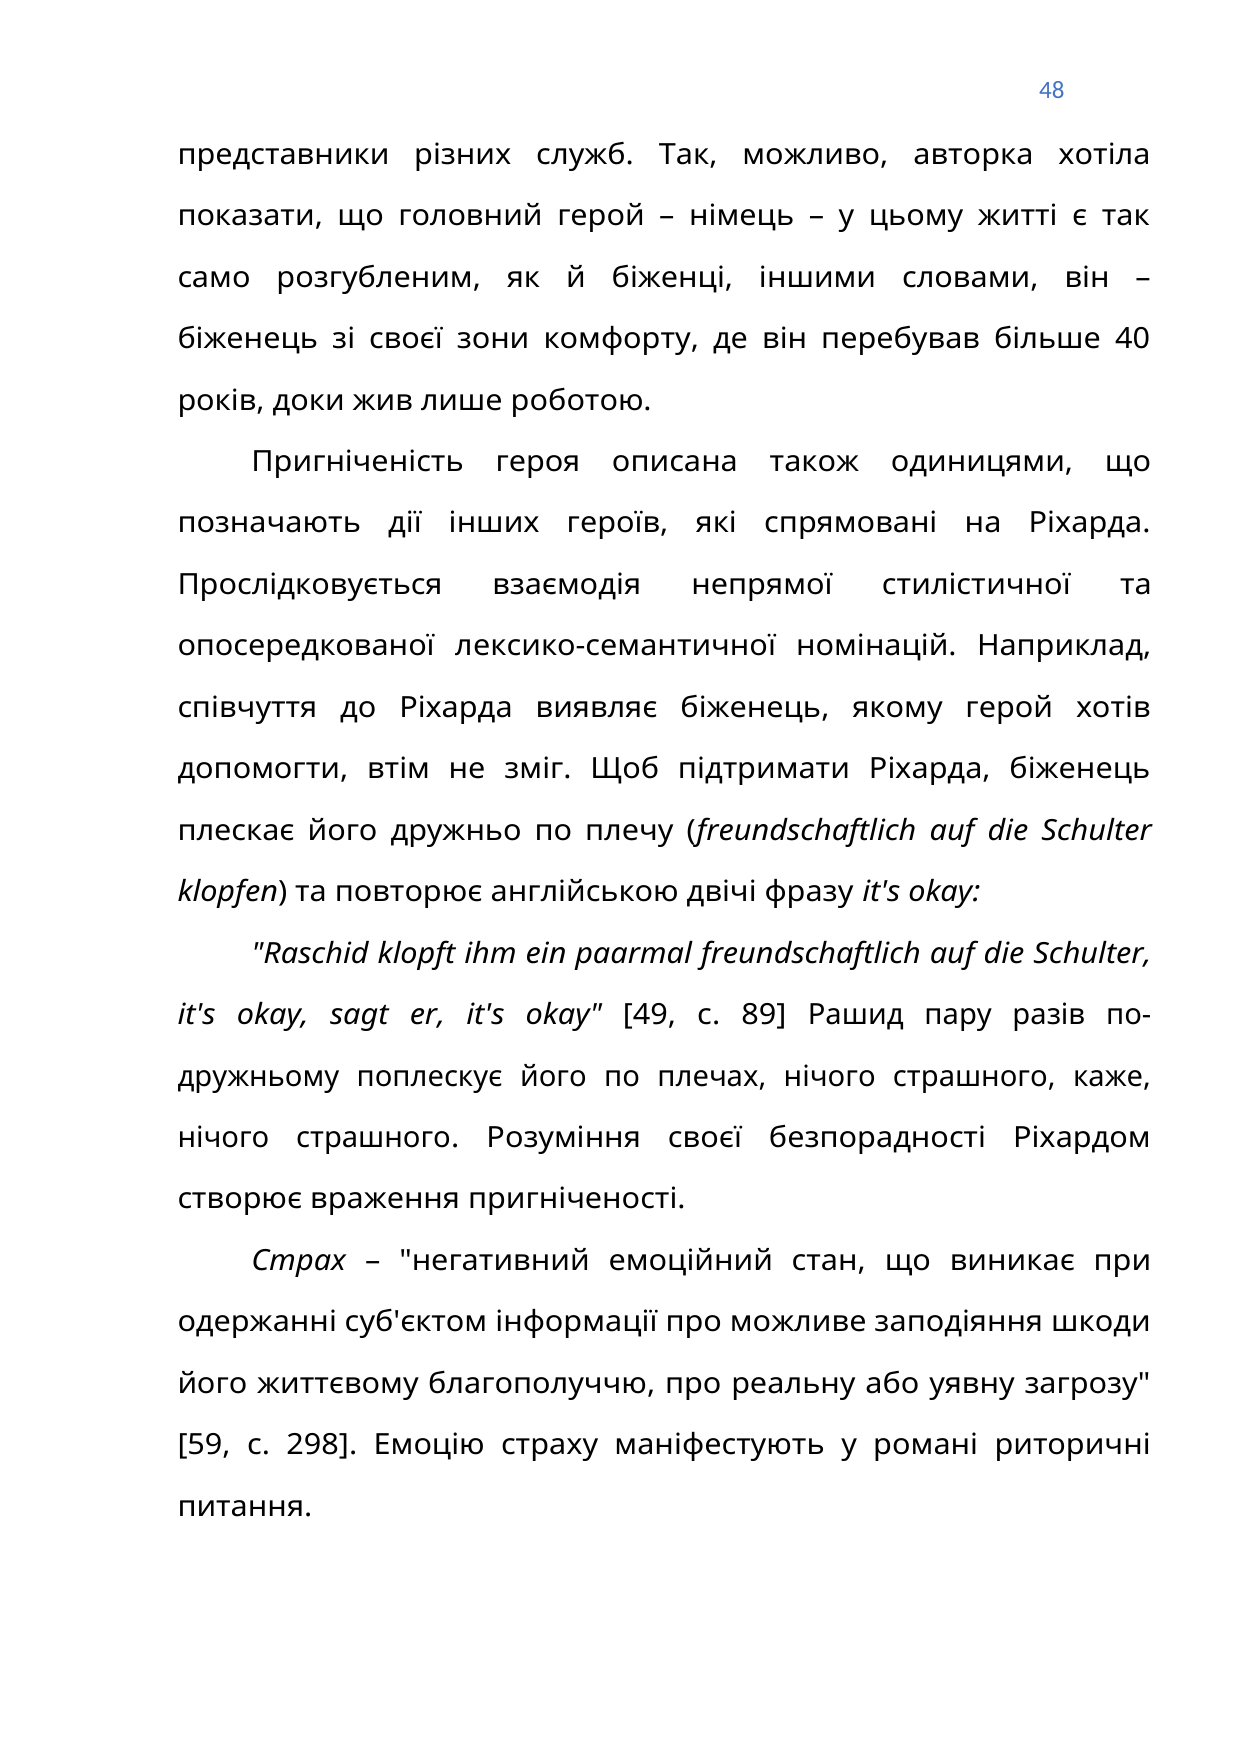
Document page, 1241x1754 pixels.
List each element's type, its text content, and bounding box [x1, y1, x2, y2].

text Пригніченість героя описана також одиницями, що позначають дії інших героїв, які спрямовані на Ріхарда. Прослідковується взаємодія непрямої стилістичної та опосередкованої лексико-семантичної номінацій. Наприклад, співчуття до Ріхарда виявляє біженець, якому герой хотів допомогти, втім не зміг. Щоб підтримати Ріхарда, біженець плескає його дружньо по плечу (freundschaftlich auf die Schulter klopfen) та повторює англійською двічі фразу it's okay: [177, 440, 1152, 910]
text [177, 133, 1152, 418]
text "Raschid klopft ihm ein paarmal freundschaftlich auf die Schulter, it's okay, sagt er, it's okay" [49, с. 89] Рашид пару разів по-дружньому поплескує його по плечах, нічого страшного, каже, нічого страшного. Розуміння своєї безпорадності Ріхардом створює враження пригніченості. [177, 932, 1152, 1217]
text Страх – "негативний емоційний стан, що виникає при одержанні суб'єктом інформації про можливе заподіяння шкоди його життєвому благополуччю, про реальну або уявну загрозу" [59, с. 298]. Емоцію страху маніфестують у романі риторичні питання. [177, 1239, 1152, 1525]
